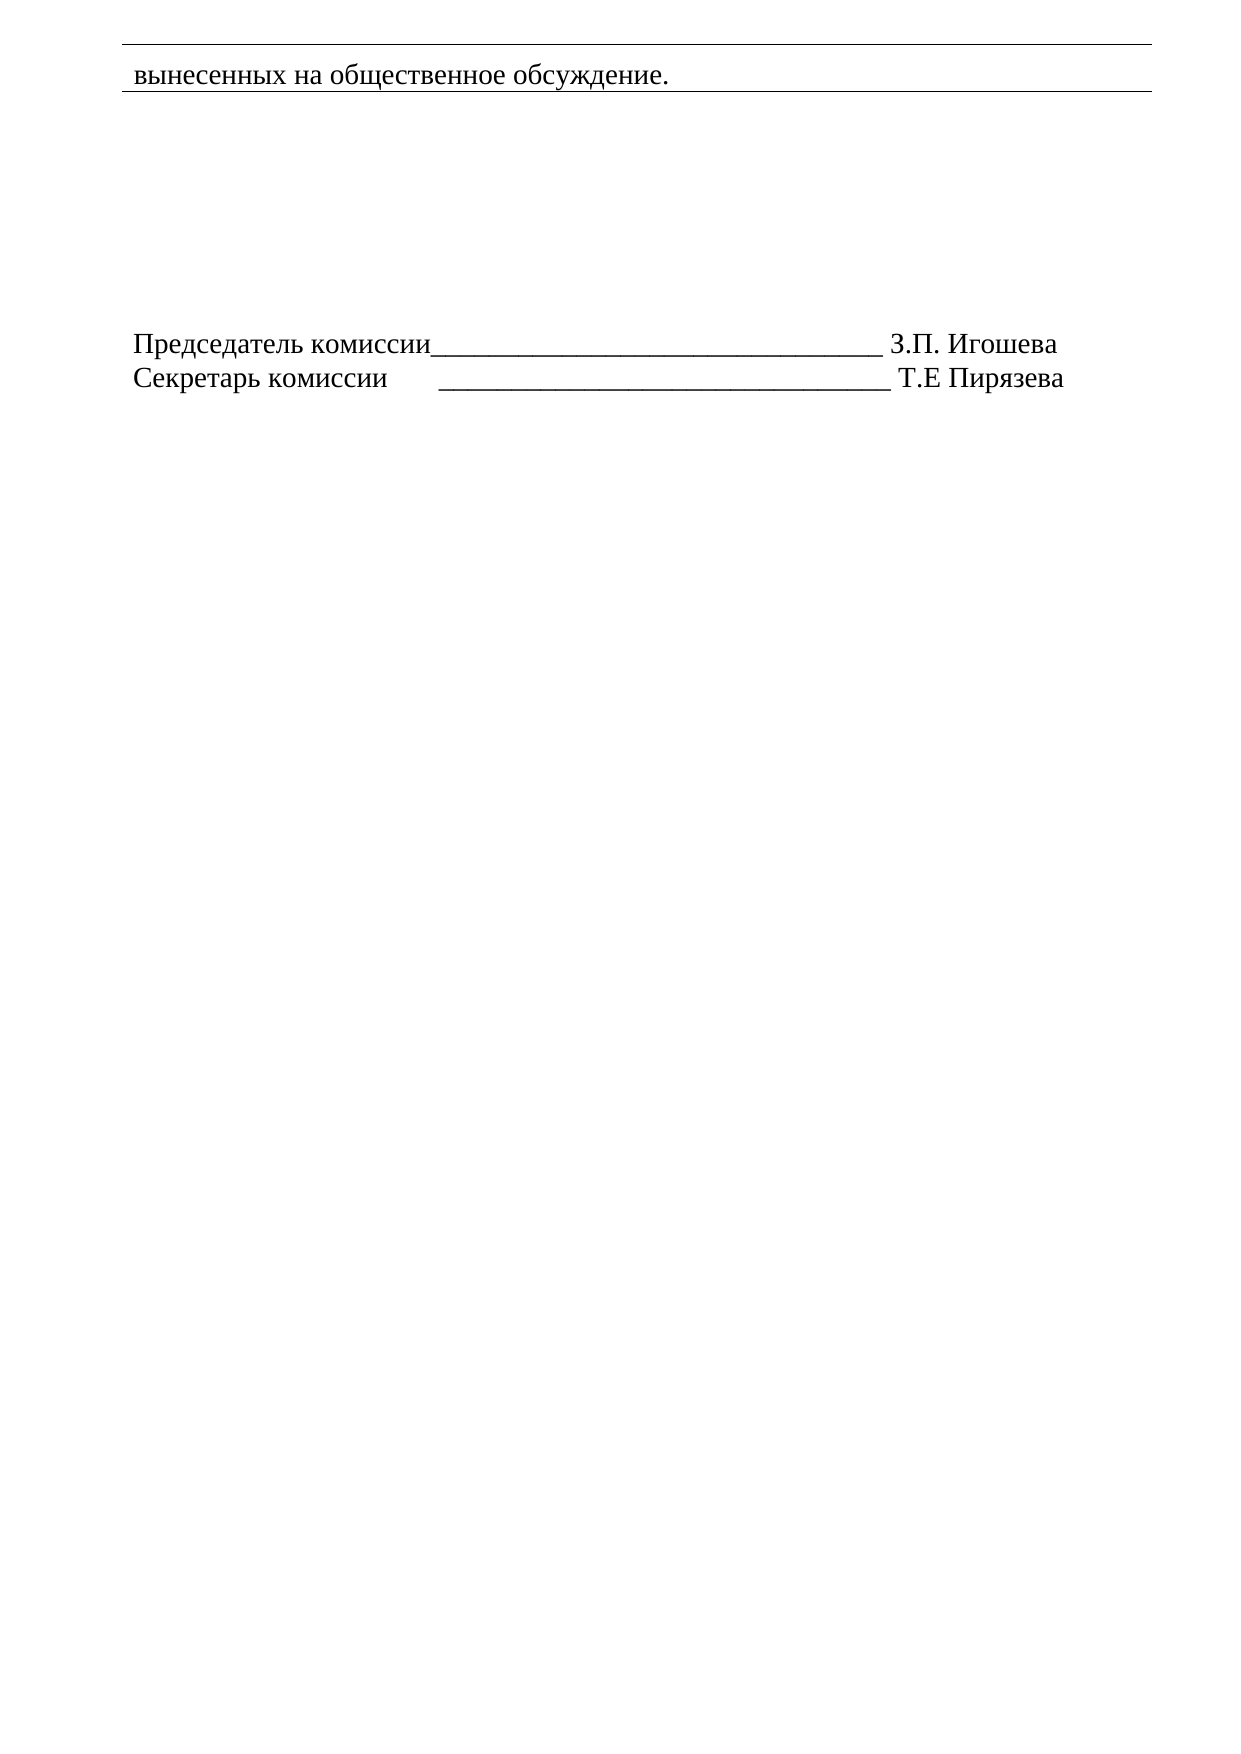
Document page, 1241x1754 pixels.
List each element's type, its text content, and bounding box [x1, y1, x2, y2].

table_cell вынесенных на общественное обсуждение. [122, 45, 1152, 91]
text Секретарь комиссии _______________________________ Т.Е Пирязева [133, 360, 1152, 394]
text Председатель комиссии_______________________________ З.П. Игошева [133, 327, 1152, 360]
